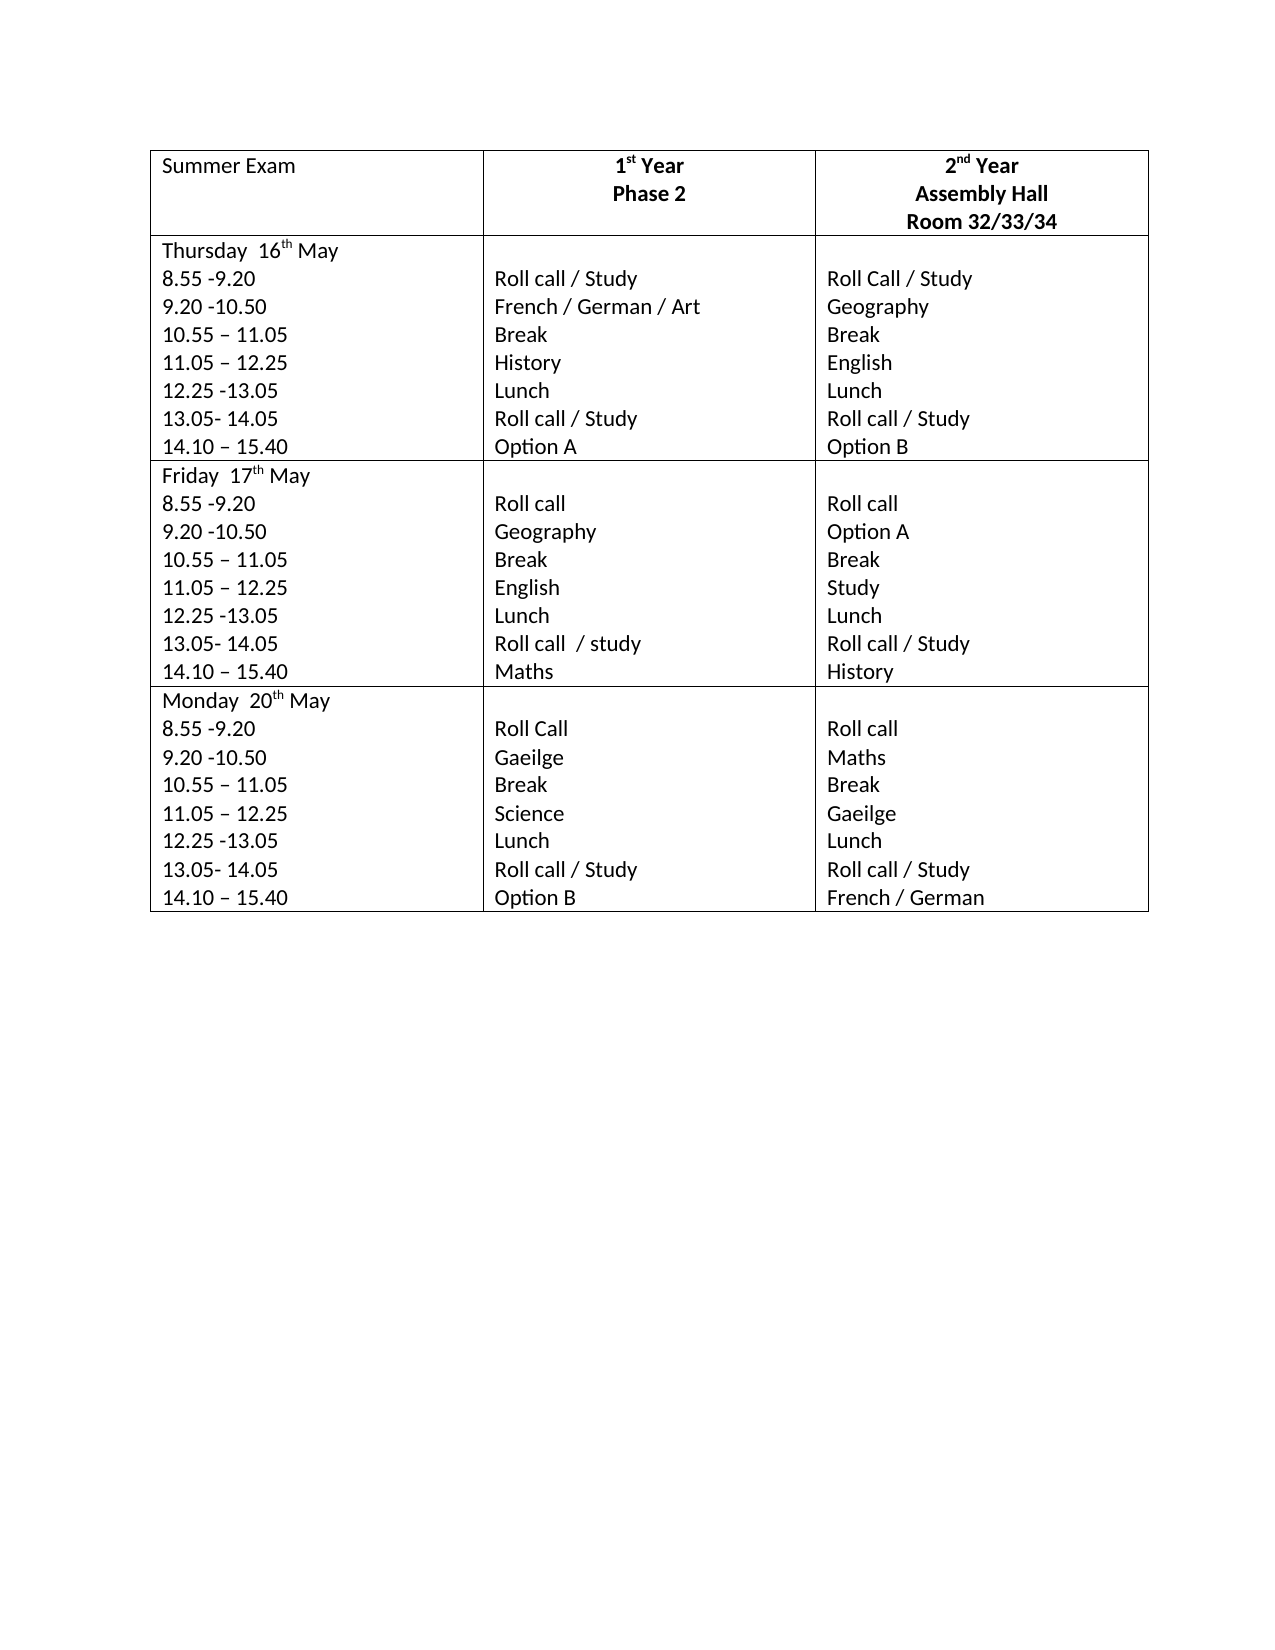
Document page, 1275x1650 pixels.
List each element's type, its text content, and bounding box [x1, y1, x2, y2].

table_cell Thursday 16th May 8.55 -9.20 9.20 -10.50 10.55 – 11.05 11.05 – 12.25 12.25 -13.05 13.05- 14.05 14.10 – 15.40 [151, 236, 483, 460]
table_cell Roll call Option A Break Study Lunch Roll call / Study History [816, 461, 1148, 686]
table_header 1st Year Phase 2 [484, 151, 815, 235]
table_cell Roll call Maths Break Gaeilge Lunch Roll call / Study French / German [816, 687, 1148, 911]
table_cell Roll Call Gaeilge Break Science Lunch Roll call / Study Option B [484, 687, 815, 911]
table_header Summer Exam [151, 151, 483, 235]
table_cell Friday 17th May 8.55 -9.20 9.20 -10.50 10.55 – 11.05 11.05 – 12.25 12.25 -13.05 13.05- 14.05 14.10 – 15.40 [151, 461, 483, 686]
table_cell Roll call Geography Break English Lunch Roll call / study Maths [484, 461, 815, 686]
table_cell Monday 20th May 8.55 -9.20 9.20 -10.50 10.55 – 11.05 11.05 – 12.25 12.25 -13.05 13.05- 14.05 14.10 – 15.40 [151, 687, 483, 911]
table_header 2nd Year Assembly Hall Room 32/33/34 [816, 151, 1148, 235]
table_cell Roll call / Study French / German / Art Break History Lunch Roll call / Study Option A [484, 236, 815, 460]
table_cell Roll Call / Study Geography Break English Lunch Roll call / Study Option B [816, 236, 1148, 460]
